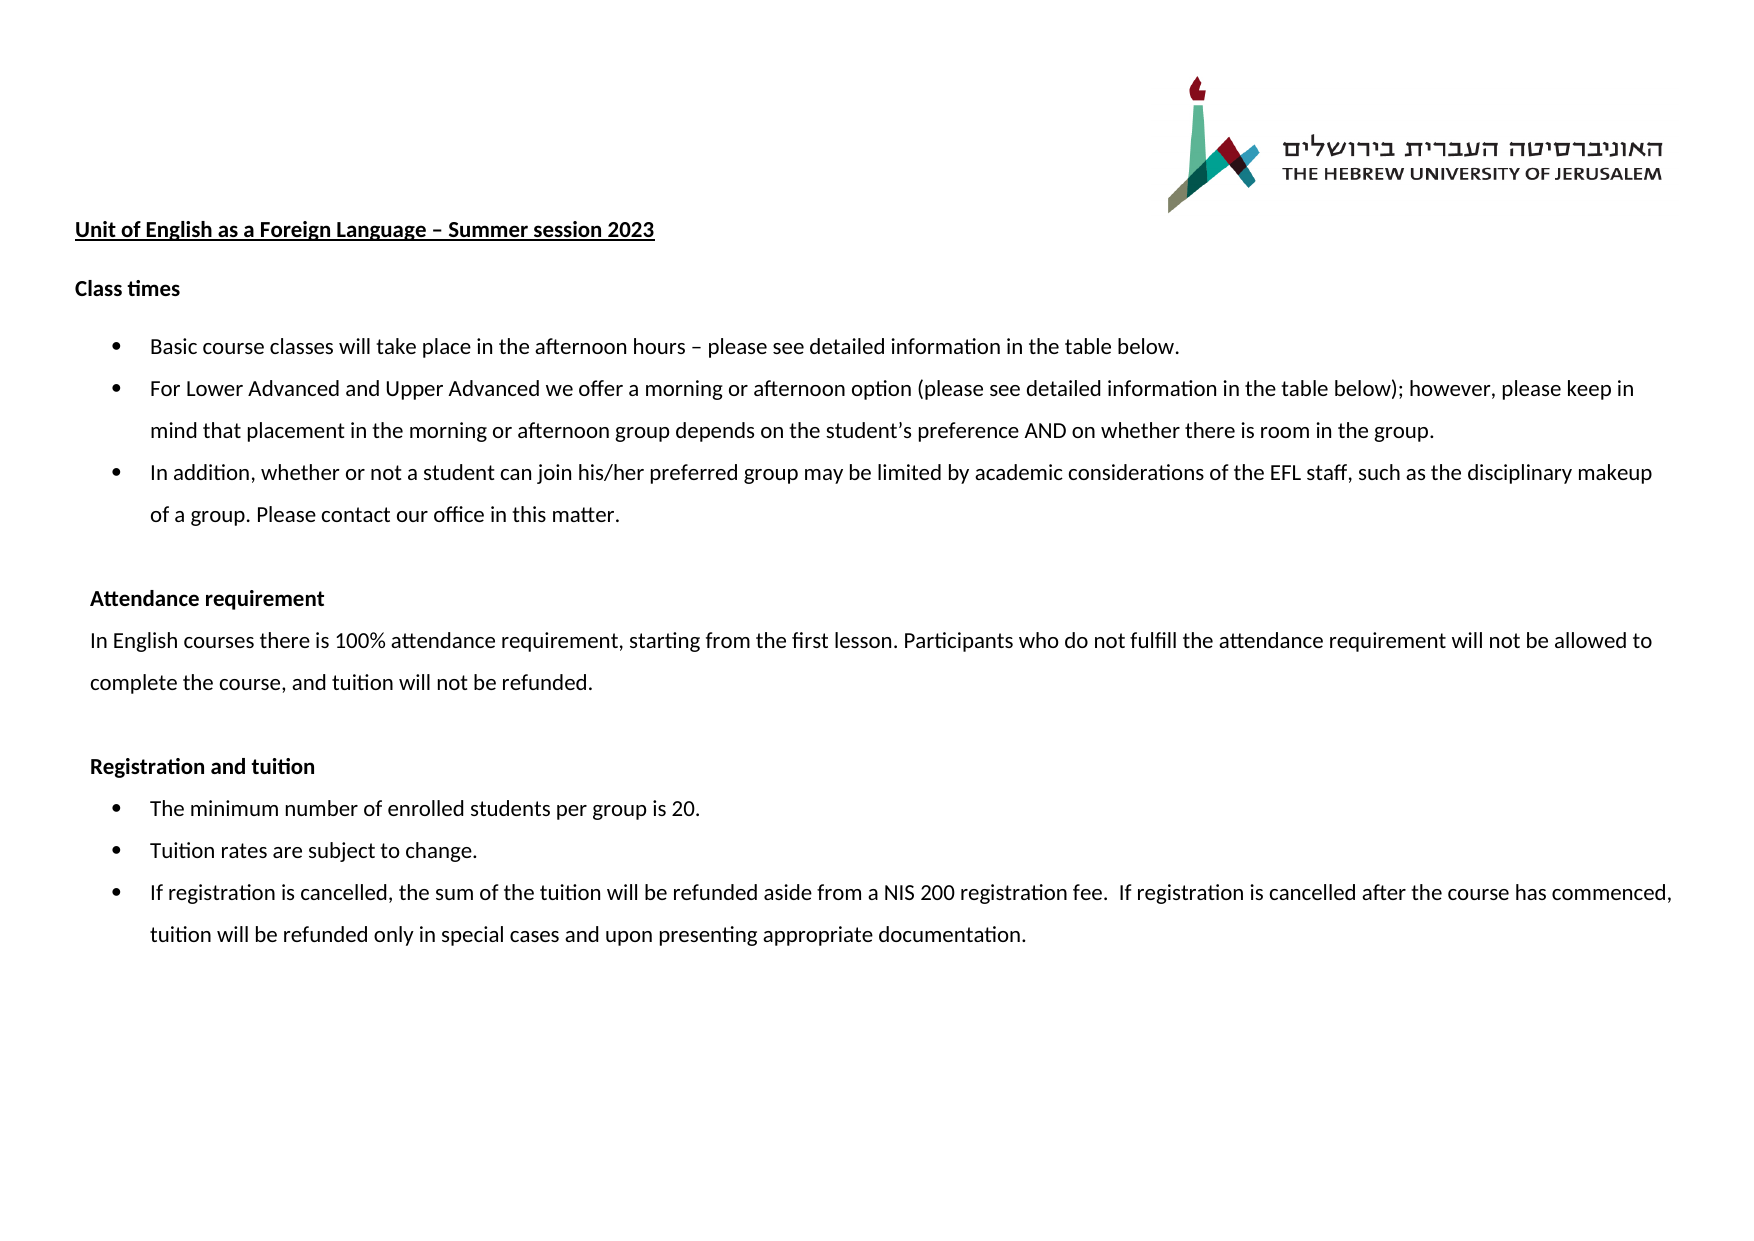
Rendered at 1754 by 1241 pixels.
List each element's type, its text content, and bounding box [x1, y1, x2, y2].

list Basic course classes will take place in the afternoon hours – please see detailed information in the table below. [112, 332, 1679, 360]
list If registration is cancelled, the sum of the tuition will be refunded aside from a NIS 200 registration fee. If registration is cancelled after the course has commenced, tuition will be refunded only in special cases and upon presenting appropriate documentation. [112, 878, 1679, 948]
list In English courses there is 100% attendance requirement, starting from the first lesson. Participants who do not fulfill the attendance requirement will not be allowed to complete the course, and tuition will not be refunded. [90, 626, 1679, 696]
text Unit of English as a Foreign Language – Summer session 2023 [75, 215, 1679, 243]
list In addition, whether or not a student can join his/her preferred group may be limited by academic considerations of the EFL staff, such as the disciplinary makeup of a group. Please contact our office in this matter. [112, 458, 1679, 528]
list Attendance requirement [90, 584, 1679, 612]
list For Lower Advanced and Upper Advanced we offer a morning or afternoon option (please see detailed information in the table below); however, please keep in mind that placement in the morning or afternoon group depends on the student’s preference AND on whether there is room in the group. [112, 374, 1679, 444]
list The minimum number of enrolled students per group is 20. [112, 794, 1679, 822]
picture [1151, 73, 1679, 216]
list Registration and tuition [90, 752, 1679, 780]
text Class times [75, 274, 1679, 302]
list Tuition rates are subject to change. [112, 836, 1679, 864]
